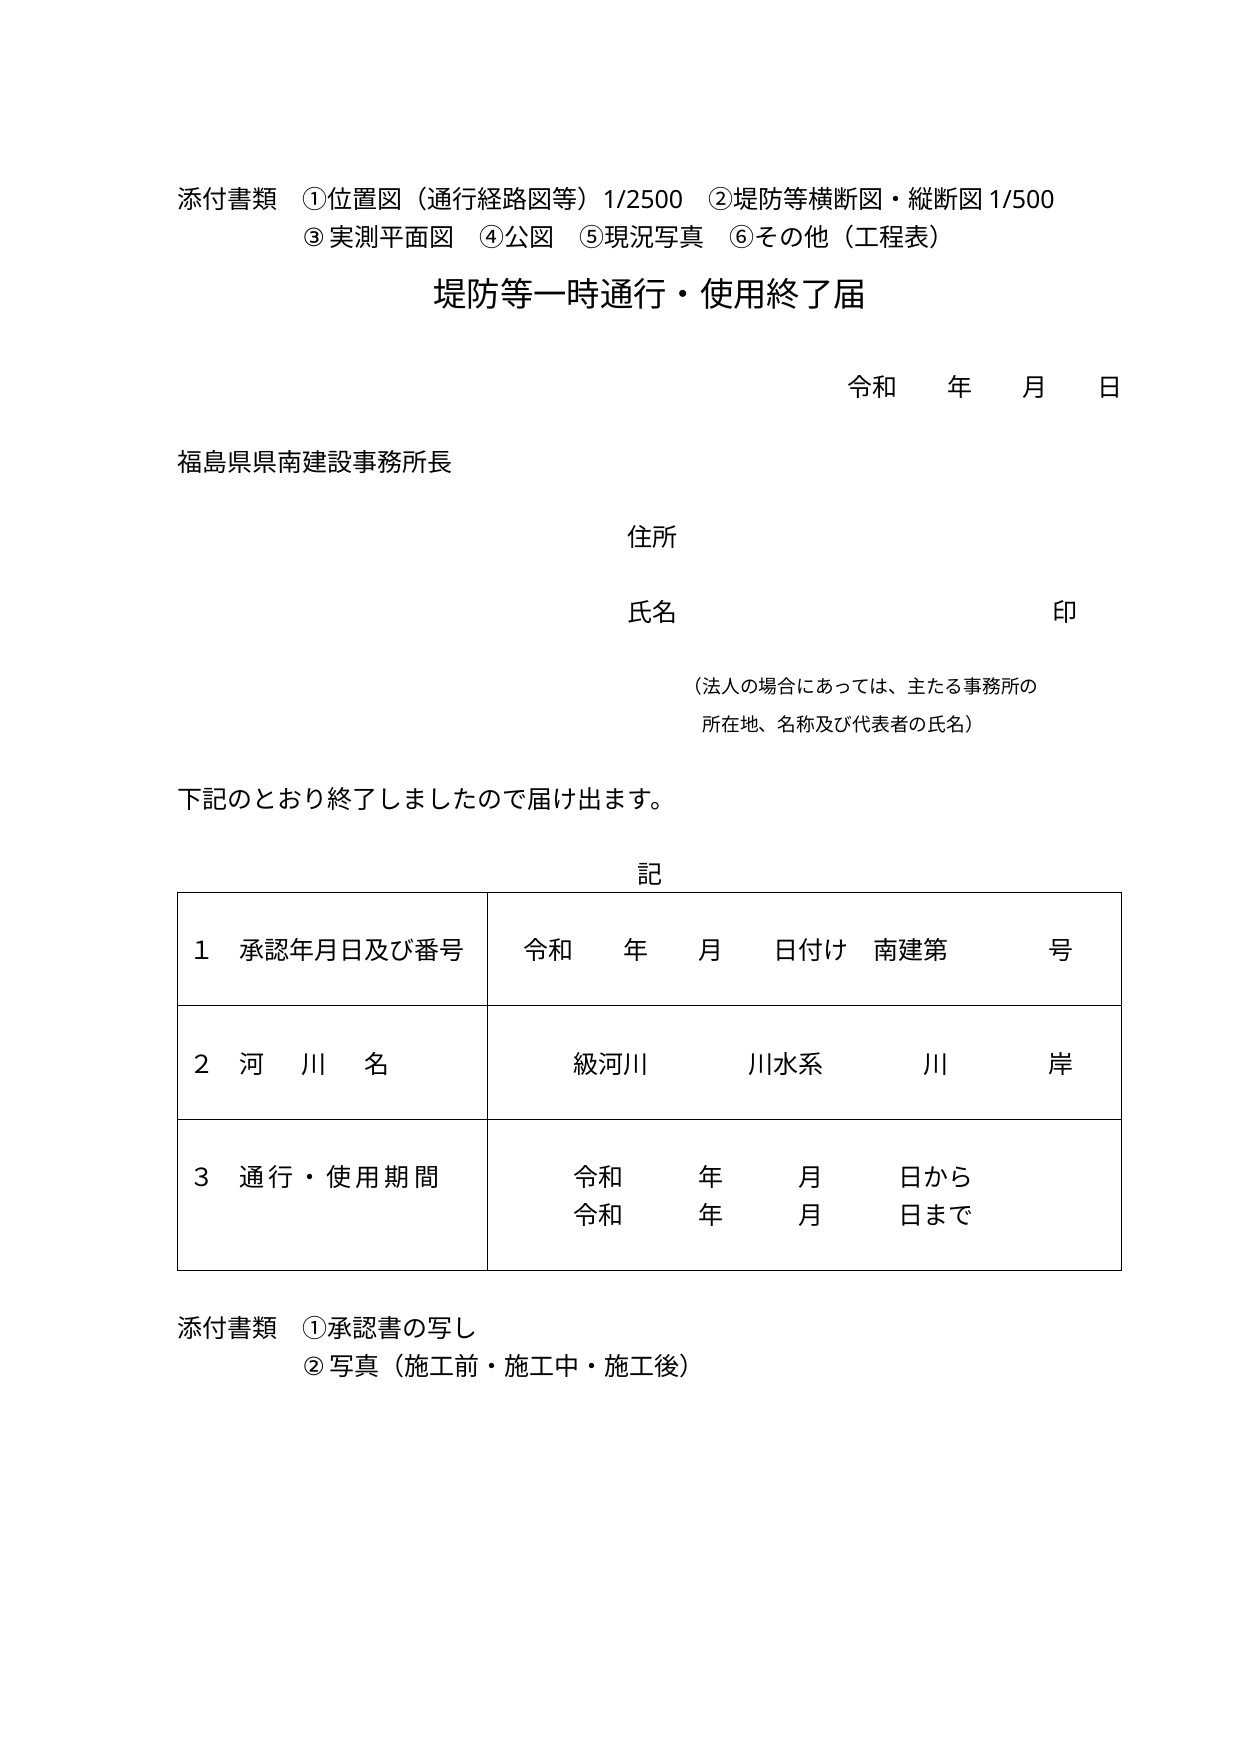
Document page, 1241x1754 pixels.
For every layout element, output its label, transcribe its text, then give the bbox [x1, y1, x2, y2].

text 福島県県南建設事務所長 [177, 442, 1122, 479]
text 氏名 印 [177, 592, 1122, 629]
text 所在地、名称及び代表者の氏名） [177, 704, 1122, 742]
text ③実測平面図 ④公図 ⑤現況写真 ⑥その他（工程表） [177, 217, 1122, 254]
text ②写真（施工前・施工中・施工後） [177, 1346, 1122, 1383]
text 令和 年 月 日 [177, 367, 1122, 404]
text （法人の場合にあっては、主たる事務所の [177, 667, 1122, 704]
text 添付書類 ①位置図（通行経路図等）1/2500 ②堤防等横断図・縦断図1/500 [177, 179, 1122, 217]
text 下記のとおり終了しましたので届け出ます。 [177, 779, 1122, 817]
text 住所 [177, 517, 1122, 554]
table_cell ２ 河川名 [178, 1006, 487, 1119]
text 堤防等一時通行・使用終了届 [177, 254, 1122, 329]
table_header １ 承認年月日及び番号 [178, 893, 487, 1005]
text 記 [177, 854, 1122, 892]
table_cell 級河川 川水系 川 岸 [488, 1006, 1121, 1119]
table_cell 令和 年 月 日から 令和 年 月 日まで [488, 1120, 1121, 1270]
table_cell ３ 通行・使用期間 [178, 1120, 487, 1270]
text 添付書類 ①承認書の写し [177, 1308, 1122, 1346]
table_header 令和 年 月 日付け 南建第 号 [488, 893, 1121, 1005]
